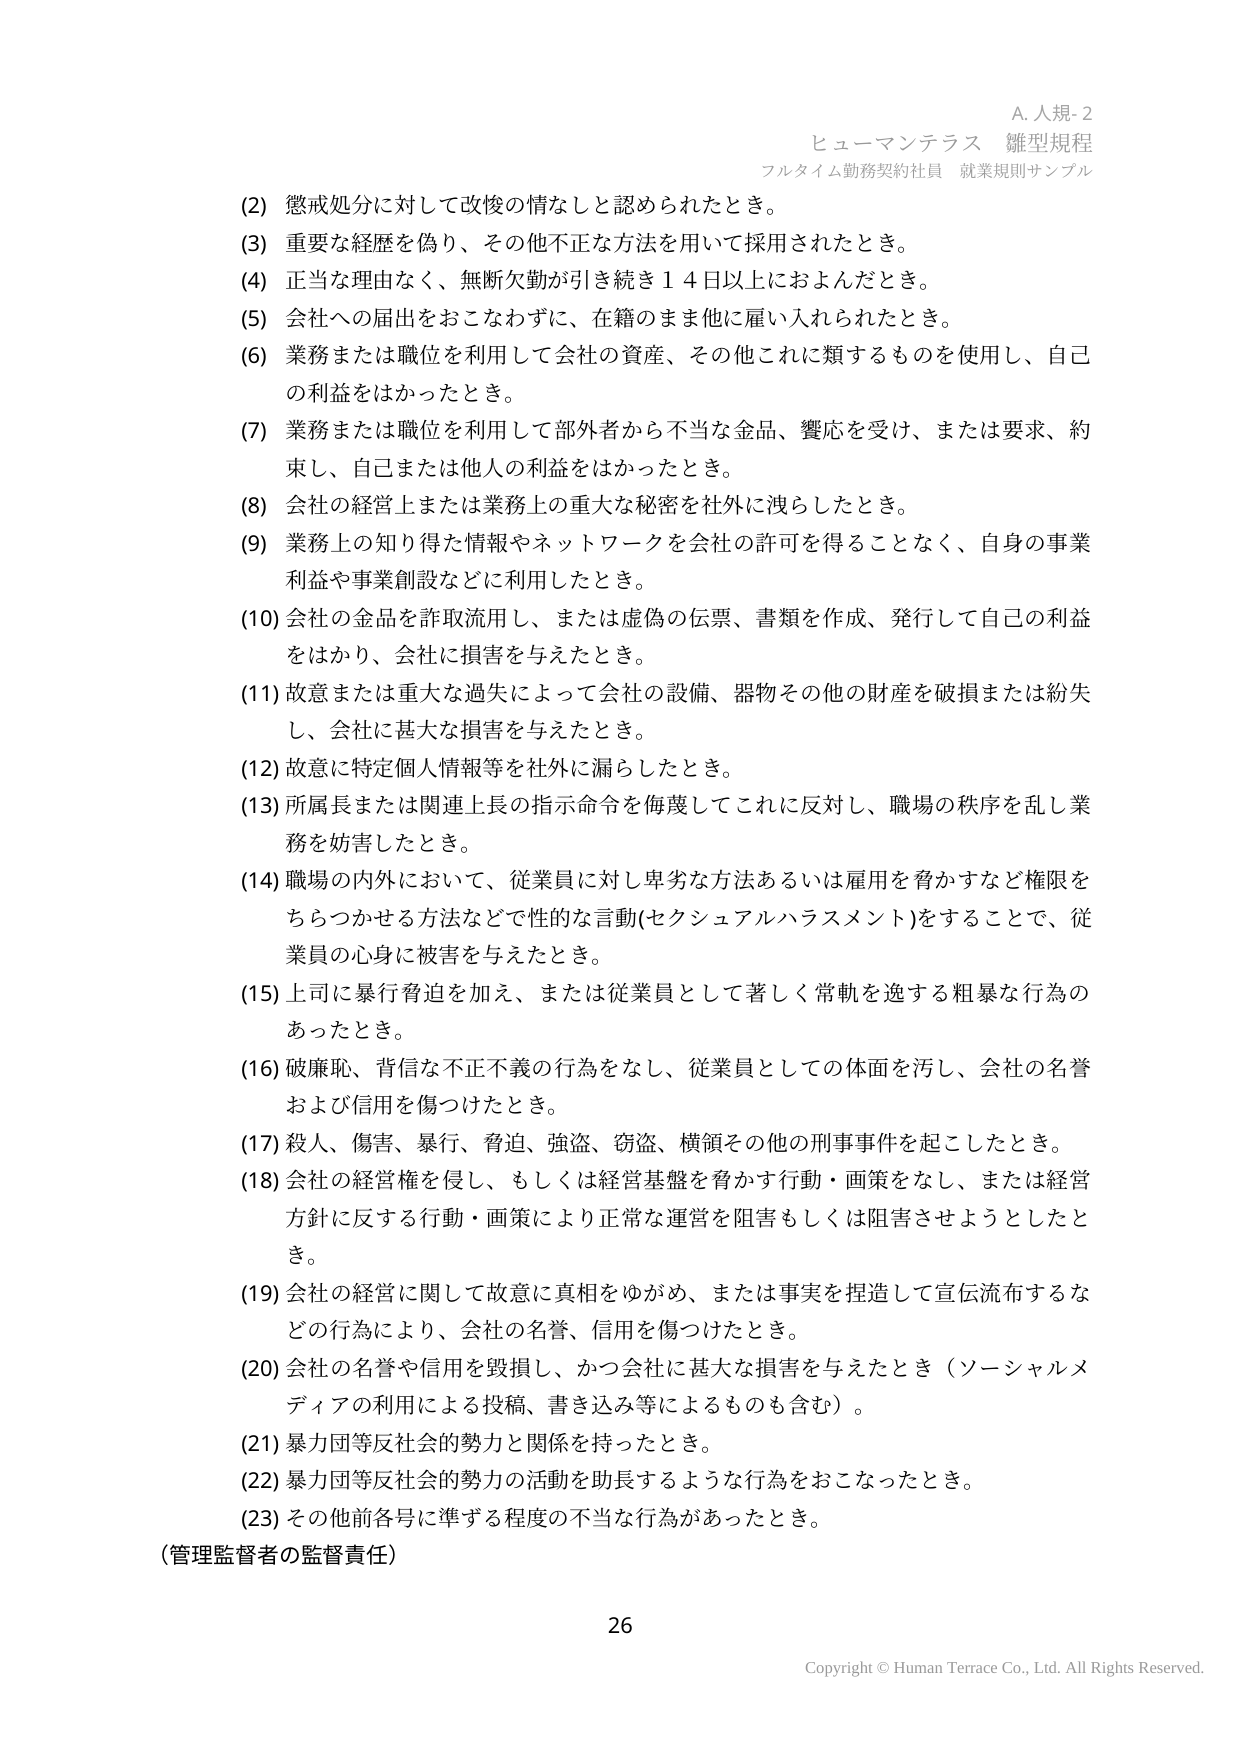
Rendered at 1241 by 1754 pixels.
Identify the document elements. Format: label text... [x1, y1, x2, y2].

list 暴力団等反社会的勢力の活動を助長するような行為をおこなったとき。 [241, 1458, 1092, 1495]
list 正当な理由なく、無断欠勤が引き続き１４日以上におよんだとき。 [241, 258, 1092, 295]
list 会社の経営権を侵し、もしくは経営基盤を脅かす行動・画策をなし、または経営方針に反する行動・画策により正常な運営を阻害もしくは阻害させようとしたとき。 [241, 1158, 1092, 1270]
list その他前各号に準ずる程度の不当な行為があったとき。 [241, 1495, 1092, 1533]
list 職場の内外において、従業員に対し卑劣な方法あるいは雇用を脅かすなど権限をちらつかせる方法などで性的な言動(セクシュアルハラスメント)をすることで、従業員の心身に被害を与えたとき。 [241, 858, 1092, 970]
list 会社への届出をおこなわずに、在籍のまま他に雇い入れられたとき。 [241, 295, 1092, 333]
list 業務または職位を利用して部外者から不当な金品、饗応を受け、または要求、約束し、自己または他人の利益をはかったとき。 [241, 408, 1092, 483]
list 暴力団等反社会的勢力と関係を持ったとき。 [241, 1420, 1092, 1458]
list 会社の経営上または業務上の重大な秘密を社外に洩らしたとき。 [241, 483, 1092, 520]
list 重要な経歴を偽り、その他不正な方法を用いて採用されたとき。 [241, 220, 1092, 258]
list 殺人、傷害、暴行、脅迫、強盗、窃盗、横領その他の刑事事件を起こしたとき。 [241, 1120, 1092, 1158]
list 所属長または関連上長の指示命令を侮蔑してこれに反対し、職場の秩序を乱し業務を妨害したとき。 [241, 783, 1092, 858]
list 会社の経営に関して故意に真相をゆがめ、または事実を捏造して宣伝流布するなどの行為により、会社の名誉、信用を傷つけたとき。 [241, 1270, 1092, 1345]
list 破廉恥、背信な不正不義の行為をなし、従業員としての体面を汚し、会社の名誉および信用を傷つけたとき。 [241, 1045, 1092, 1120]
list 業務上の知り得た情報やネットワークを会社の許可を得ることなく、自身の事業利益や事業創設などに利用したとき。 [241, 520, 1092, 595]
text （管理監督者の監督責任） [148, 1533, 1092, 1570]
list 業務または職位を利用して会社の資産、その他これに類するものを使用し、自己の利益をはかったとき。 [241, 333, 1092, 408]
list 上司に暴行脅迫を加え、または従業員として著しく常軌を逸する粗暴な行為のあったとき。 [241, 970, 1092, 1045]
list 会社の金品を詐取流用し、または虚偽の伝票、書類を作成、発行して自己の利益をはかり、会社に損害を与えたとき。 [241, 595, 1092, 670]
list 会社の名誉や信用を毀損し、かつ会社に甚大な損害を与えたとき（ソーシャルメディアの利用による投稿、書き込み等によるものも含む）。 [241, 1345, 1092, 1420]
list 故意に特定個人情報等を社外に漏らしたとき。 [241, 745, 1092, 783]
list 故意または重大な過失によって会社の設備、器物その他の財産を破損または紛失し、会社に甚大な損害を与えたとき。 [241, 670, 1092, 745]
list 懲戒処分に対して改悛の情なしと認められたとき。 [241, 183, 1092, 220]
